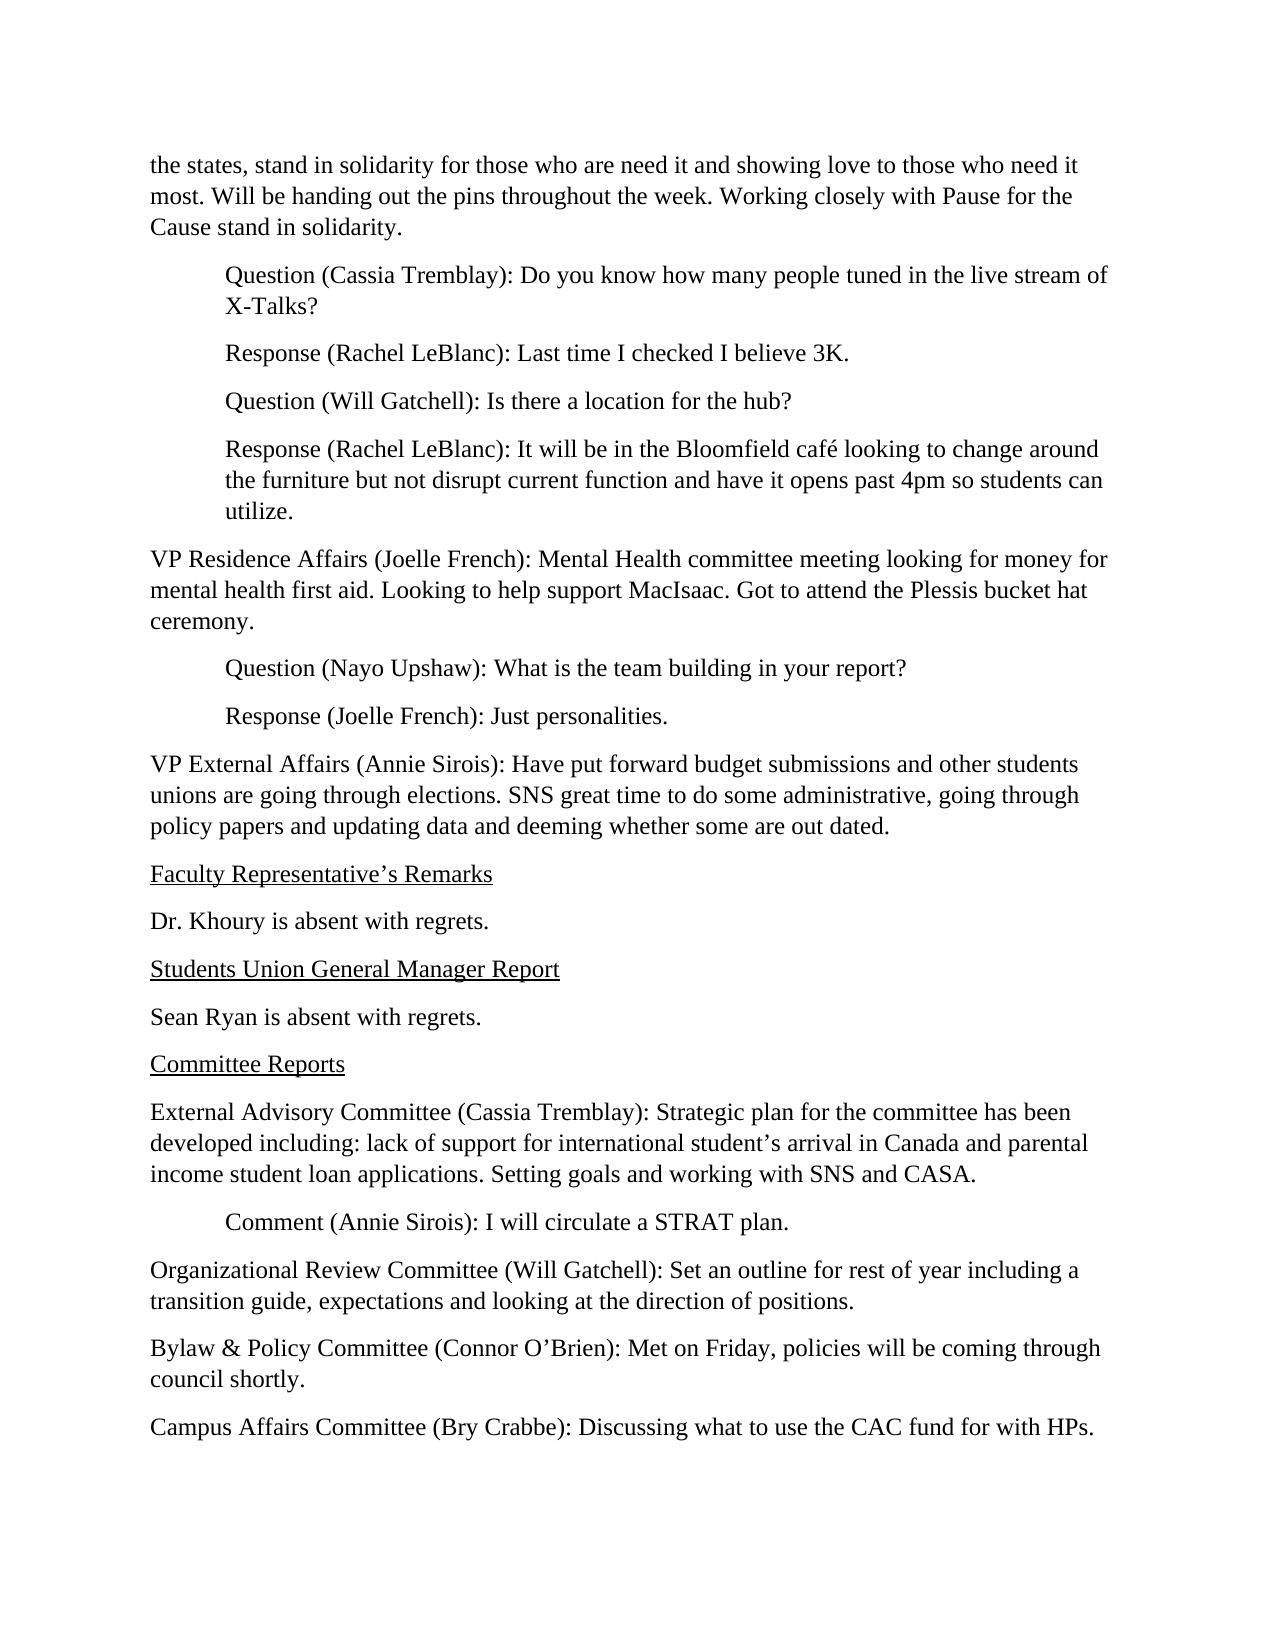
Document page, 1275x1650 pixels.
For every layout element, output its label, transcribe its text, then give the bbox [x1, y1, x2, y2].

text Question (Cassia Tremblay): Do you know how many people tuned in the live stream of X-Talks? [225, 260, 1125, 319]
text Question (Nayo Upshaw): What is the team building in your report? [150, 653, 1125, 682]
text Response (Joelle French): Just personalities. [150, 701, 1125, 730]
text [150, 150, 1125, 241]
text Comment (Annie Sirois): I will circulate a STRAT plan. [150, 1207, 1125, 1236]
text Faculty Representative’s Remarks [150, 859, 1125, 887]
text Committee Reports [150, 1049, 1125, 1078]
text Response (Rachel LeBlanc): It will be in the Bloomfield café looking to change around the furniture but not disrupt current function and have it opens past 4pm so students can utilize. [225, 434, 1125, 525]
text Sean Ryan is absent with regrets. [150, 1002, 1125, 1031]
text Campus Affairs Committee (Bry Crabbe): Discussing what to use the CAC fund for with HPs. [150, 1412, 1125, 1441]
text Bylaw & Policy Committee (Connor O’Brien): Met on Friday, policies will be coming through council shortly. [150, 1333, 1125, 1393]
text Question (Will Gatchell): Is there a location for the hub? [150, 386, 1125, 415]
text Organizational Review Committee (Will Gatchell): Set an outline for rest of year including a transition guide, expectations and looking at the direction of positions. [150, 1255, 1125, 1314]
text Dr. Khoury is absent with regrets. [150, 906, 1125, 935]
text Students Union General Manager Report [150, 954, 1125, 983]
text VP External Affairs (Annie Sirois): Have put forward budget submissions and other students unions are going through elections. SNS great time to do some administrative, going through policy papers and updating data and deeming whether some are out dated. [150, 749, 1125, 840]
text VP Residence Affairs (Joelle French): Mental Health committee meeting looking for money for mental health first aid. Looking to help support MacIsaac. Got to attend the Plessis bucket hat ceremony. [150, 544, 1125, 634]
text External Advisory Committee (Cassia Tremblay): Strategic plan for the committee has been developed including: lack of support for international student’s arrival in Canada and parental income student loan applications. Setting goals and working with SNS and CASA. [150, 1097, 1125, 1188]
text Response (Rachel LeBlanc): Last time I checked I believe 3K. [225, 338, 1125, 367]
